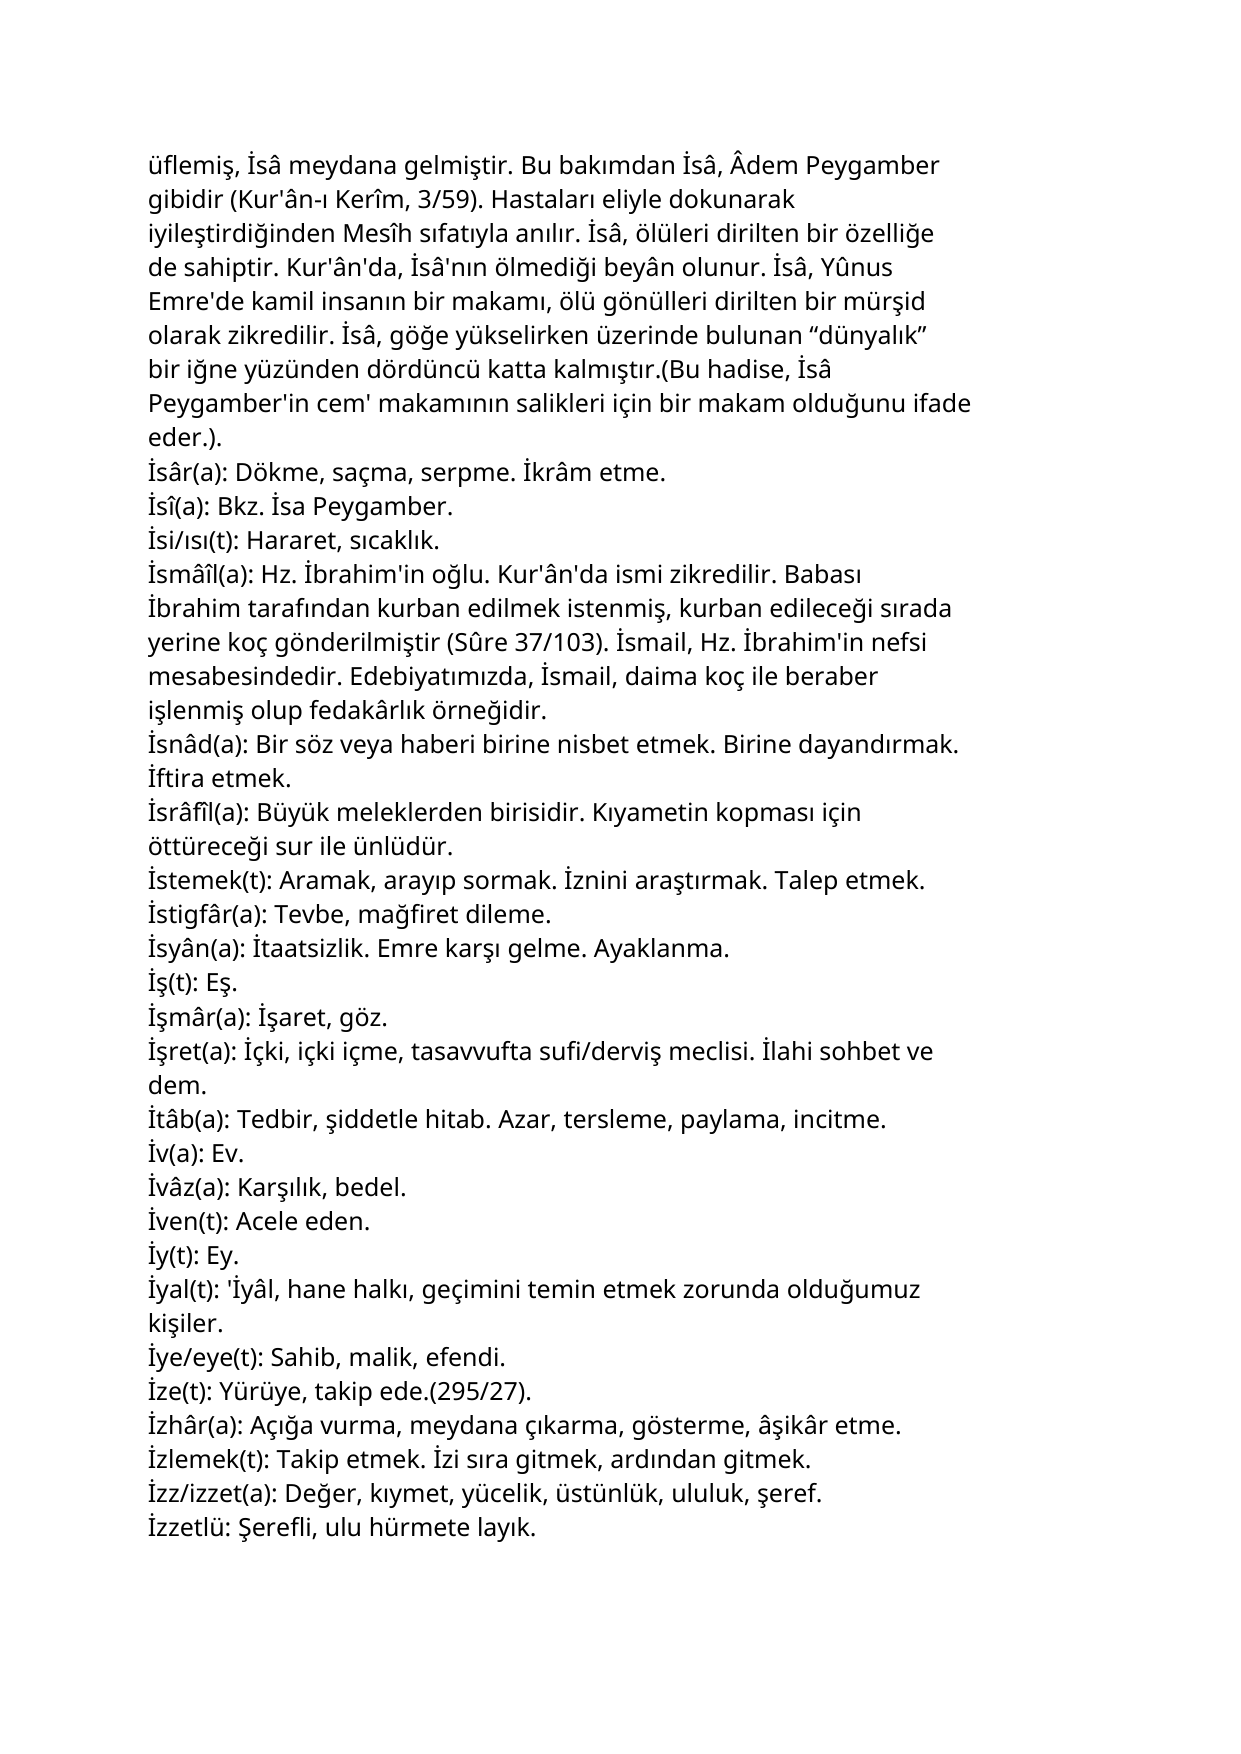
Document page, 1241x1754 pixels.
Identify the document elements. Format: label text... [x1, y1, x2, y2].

text İşret(a): İçki, içki içme, tasavvufta sufi/derviş meclisi. İlahi sohbet ve [148, 1033, 1093, 1067]
text İye/eye(t): Sahib, malik, efendi. [148, 1340, 1093, 1374]
text eder.). [148, 420, 1093, 454]
text İv(a): Ev. [148, 1135, 1093, 1169]
text İzzetlü: Şerefli, ulu hürmete layık. [148, 1510, 1093, 1544]
text İşmâr(a): İşaret, göz. [148, 999, 1093, 1033]
text İzz/izzet(a): Değer, kıymet, yücelik, üstünlük, ululuk, şeref. [148, 1476, 1093, 1510]
text İy(t): Ey. [148, 1238, 1093, 1272]
text kişiler. [148, 1306, 1093, 1340]
text iyileştirdiğinden Mesîh sıfatıyla anılır. İsâ, ölüleri dirilten bir özelliğe [148, 216, 1093, 250]
text İbrahim tarafından kurban edilmek istenmiş, kurban edileceği sırada [148, 590, 1093, 624]
text İstigfâr(a): Tevbe, mağfiret dileme. [148, 897, 1093, 931]
text öttüreceği sur ile ünlüdür. [148, 829, 1093, 863]
text gibidir (Kur'ân-ı Kerîm, 3/59). Hastaları eliyle dokunarak [148, 182, 1093, 216]
text İftira etmek. [148, 761, 1093, 795]
text mesabesindedir. Edebiyatımızda, İsmail, daima koç ile beraber [148, 658, 1093, 693]
text yerine koç gönderilmiştir (Sûre 37/103). İsmail, Hz. İbrahim'in nefsi [148, 624, 1093, 658]
text İsâr(a): Dökme, saçma, serpme. İkrâm etme. [148, 454, 1093, 488]
text işlenmiş olup fedakârlık örneğidir. [148, 693, 1093, 727]
text İş(t): Eş. [148, 965, 1093, 999]
text Peygamber'in cem' makamının salikleri için bir makam olduğunu ifade [148, 386, 1093, 420]
text İsi/ısı(t): Hararet, sıcaklık. [148, 522, 1093, 556]
text dem. [148, 1067, 1093, 1101]
text İzlemek(t): Takip etmek. İzi sıra gitmek, ardından gitmek. [148, 1442, 1093, 1476]
text İsî(a): Bkz. İsa Peygamber. [148, 488, 1093, 522]
text İstemek(t): Aramak, arayıp sormak. İznini araştırmak. Talep etmek. [148, 863, 1093, 897]
text İsnâd(a): Bir söz veya haberi birine nisbet etmek. Birine dayandırmak. [148, 727, 1093, 761]
text İvâz(a): Karşılık, bedel. [148, 1169, 1093, 1203]
text İsmâîl(a): Hz. İbrahim'in oğlu. Kur'ân'da ismi zikredilir. Babası [148, 556, 1093, 590]
text İtâb(a): Tedbir, şiddetle hitab. Azar, tersleme, paylama, incitme. [148, 1101, 1093, 1135]
text İven(t): Acele eden. [148, 1203, 1093, 1238]
text İyal(t): 'İyâl, hane halkı, geçimini temin etmek zorunda olduğumuz [148, 1272, 1093, 1306]
text İze(t): Yürüye, takip ede.(295/27). [148, 1374, 1093, 1408]
text de sahiptir. Kur'ân'da, İsâ'nın ölmediği beyân olunur. İsâ, Yûnus [148, 250, 1093, 284]
text İsrâfîl(a): Büyük meleklerden birisidir. Kıyametin kopması için [148, 795, 1093, 829]
text Emre'de kamil insanın bir makamı, ölü gönülleri dirilten bir mürşid [148, 284, 1093, 318]
text İzhâr(a): Açığa vurma, meydana çıkarma, gösterme, âşikâr etme. [148, 1408, 1093, 1442]
text bir iğne yüzünden dördüncü katta kalmıştır.(Bu hadise, İsâ [148, 352, 1093, 386]
text üflemiş, İsâ meydana gelmiştir. Bu bakımdan İsâ, Âdem Peygamber [148, 148, 1093, 182]
text İsyân(a): İtaatsizlik. Emre karşı gelme. Ayaklanma. [148, 931, 1093, 965]
text olarak zikredilir. İsâ, göğe yükselirken üzerinde bulunan “dünyalık” [148, 318, 1093, 352]
